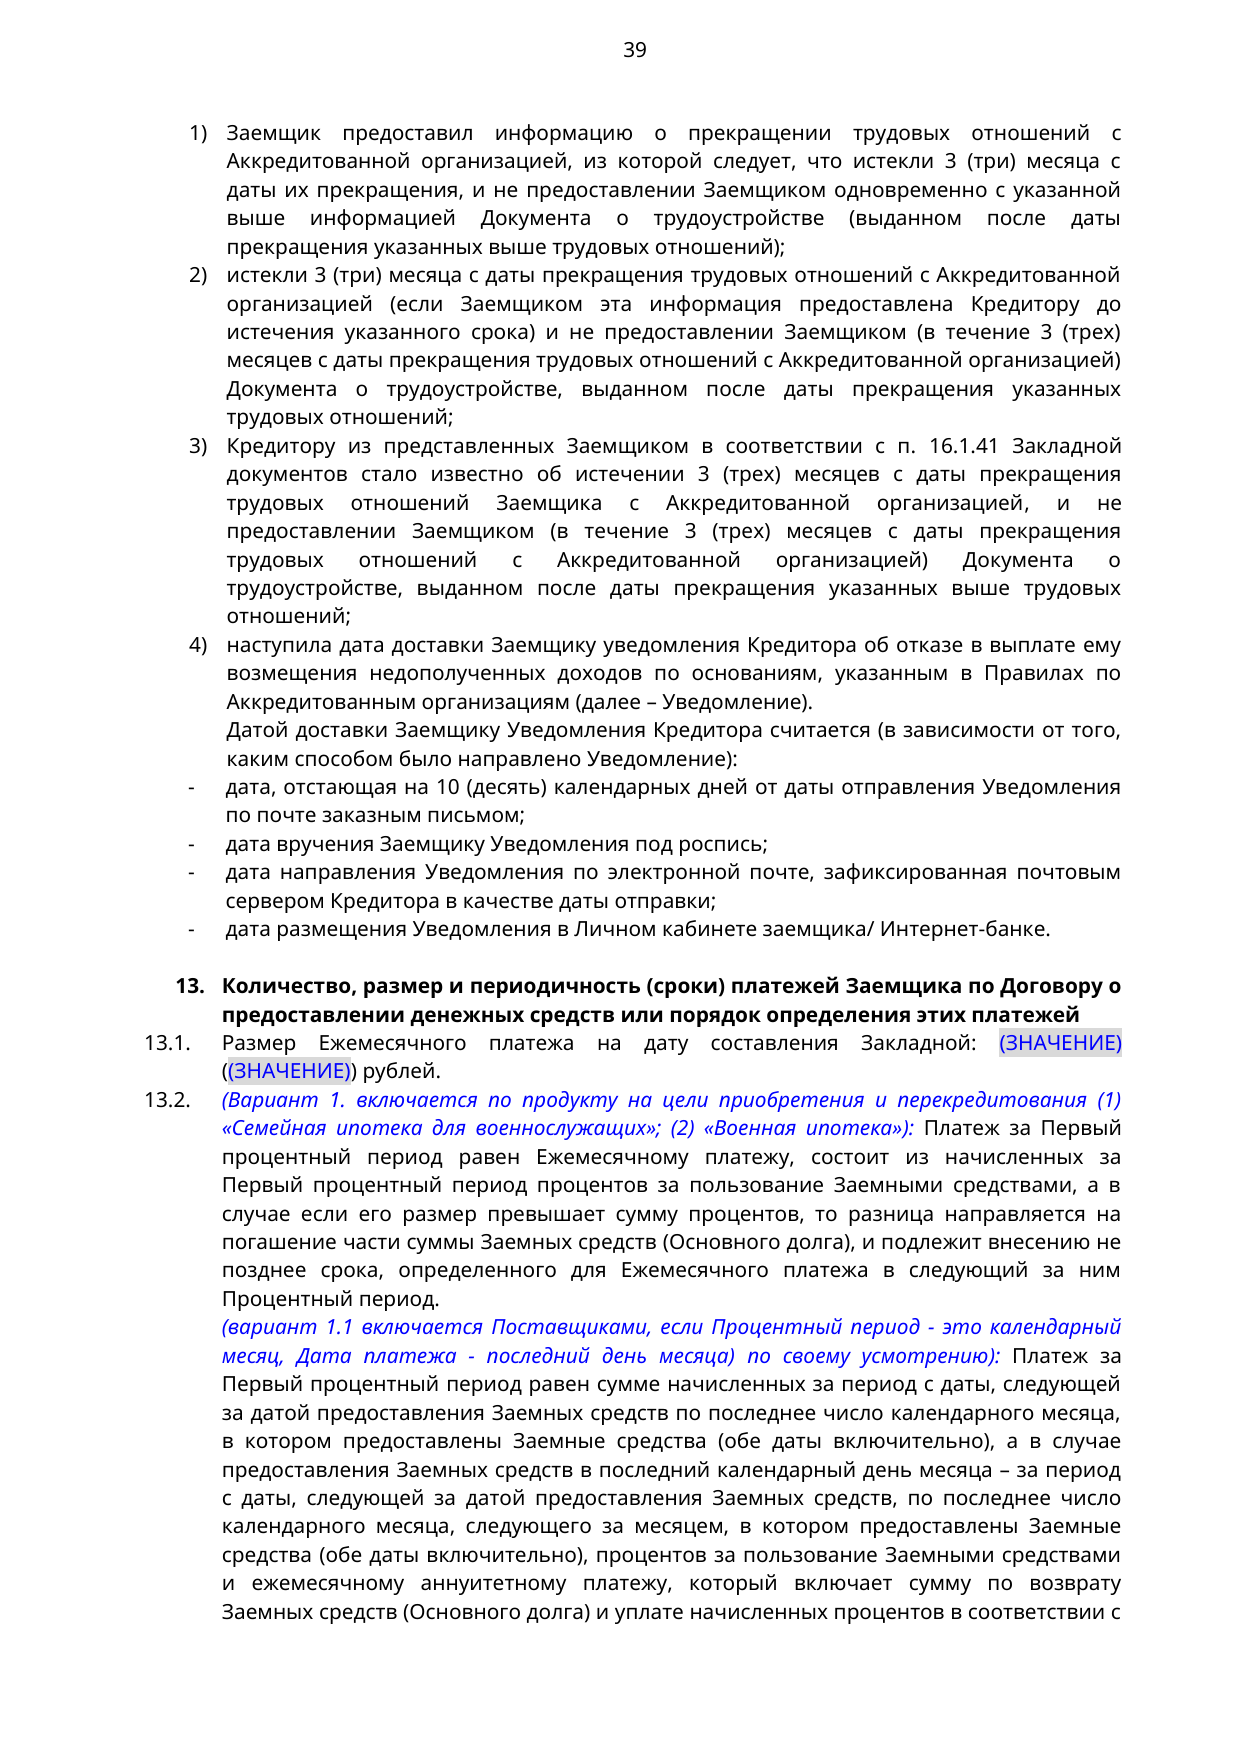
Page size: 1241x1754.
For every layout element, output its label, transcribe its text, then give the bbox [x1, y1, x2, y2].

list Заемщик предоставил информацию о прекращении трудовых отношений с Аккредитованной организацией, из которой следует, что истекли 3 (три) месяца с даты их прекращения, и не предоставлении Заемщиком одновременно с указанной выше информацией Документа о трудоустройстве (выданном после даты прекращения указанных выше трудовых отношений); [189, 118, 1122, 260]
list дата, отстающая на 10 (десять) календарных дней от даты отправления Уведомления по почте заказным письмом; [188, 772, 1122, 829]
list наступила дата доставки Заемщику уведомления Кредитора об отказе в выплате ему возмещения недополученных доходов по основаниям, указанным в Правилах по Аккредитованным организациям (далее – Уведомление). [189, 630, 1122, 715]
list дата направления Уведомления по электронной почте, зафиксированная почтовым сервером Кредитора в качестве даты отправки; [188, 857, 1122, 914]
list Датой доставки Заемщику Уведомления Кредитора считается (в зависимости от того, каким способом было направлено Уведомление): [226, 715, 1122, 772]
list дата вручения Заемщику Уведомления под роспись; [188, 829, 1122, 857]
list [222, 1312, 1122, 1625]
list (Вариант 1. включается по продукту на цели приобретения и перекредитования (1) «Семейная ипотека для военнослужащих»; (2) «Военная ипотека»): Платеж за Первый процентный период равен Ежемесячному платежу, состоит из начисленных за Первый процентный период процентов за пользование Заемными средствами, а в случае если его размер превышает сумму процентов, то разница направляется на погашение части суммы Заемных средств (Основного долга), и подлежит внесению не позднее срока, определенного для Ежемесячного платежа в следующий за ним Процентный период. [144, 1085, 1122, 1312]
list Размер Ежемесячного платежа на дату составления Закладной: (ЗНАЧЕНИЕ) ((ЗНАЧЕНИЕ)) рублей. [144, 1028, 1122, 1085]
list Количество, размер и периодичность (сроки) платежей Заемщика по Договору о предоставлении денежных средств или порядок определения этих платежей [175, 971, 1122, 1028]
list дата размещения Уведомления в Личном кабинете заемщика/ Интернет-банке. [188, 914, 1122, 943]
list Кредитору из представленных Заемщиком в соответствии с п. 16.1.41 Закладной документов стало известно об истечении 3 (трех) месяцев с даты прекращения трудовых отношений Заемщика с Аккредитованной организацией, и не предоставлении Заемщиком (в течение 3 (трех) месяцев с даты прекращения трудовых отношений с Аккредитованной организацией) Документа о трудоустройстве, выданном после даты прекращения указанных выше трудовых отношений; [189, 431, 1122, 630]
list истекли 3 (три) месяца с даты прекращения трудовых отношений с Аккредитованной организацией (если Заемщиком эта информация предоставлена Кредитору до истечения указанного срока) и не предоставлении Заемщиком (в течение 3 (трех) месяцев с даты прекращения трудовых отношений с Аккредитованной организацией) Документа о трудоустройстве, выданном после даты прекращения указанных трудовых отношений; [189, 260, 1122, 431]
